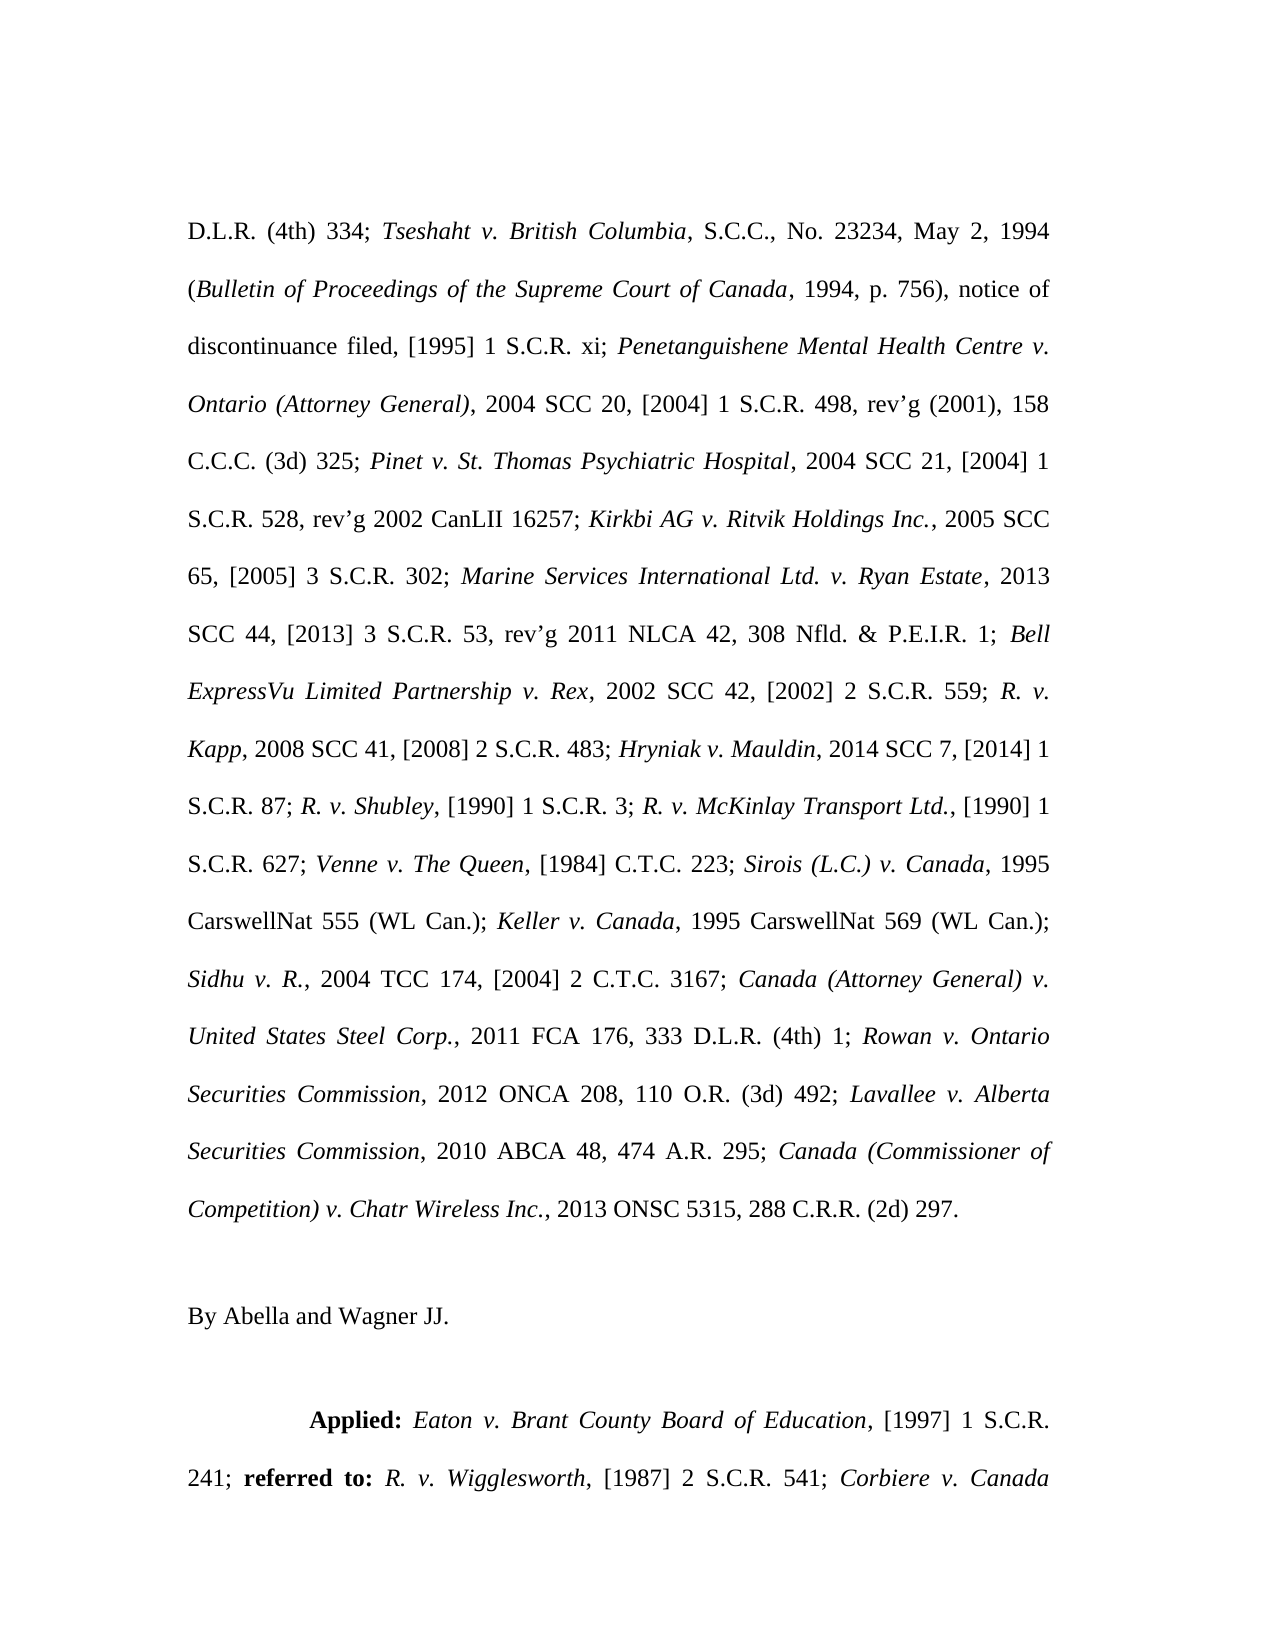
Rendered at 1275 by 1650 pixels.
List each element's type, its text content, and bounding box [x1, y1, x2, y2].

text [187, 216, 1050, 1223]
text By Abella and Wagner JJ. [187, 1301, 1050, 1330]
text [187, 1405, 1050, 1491]
